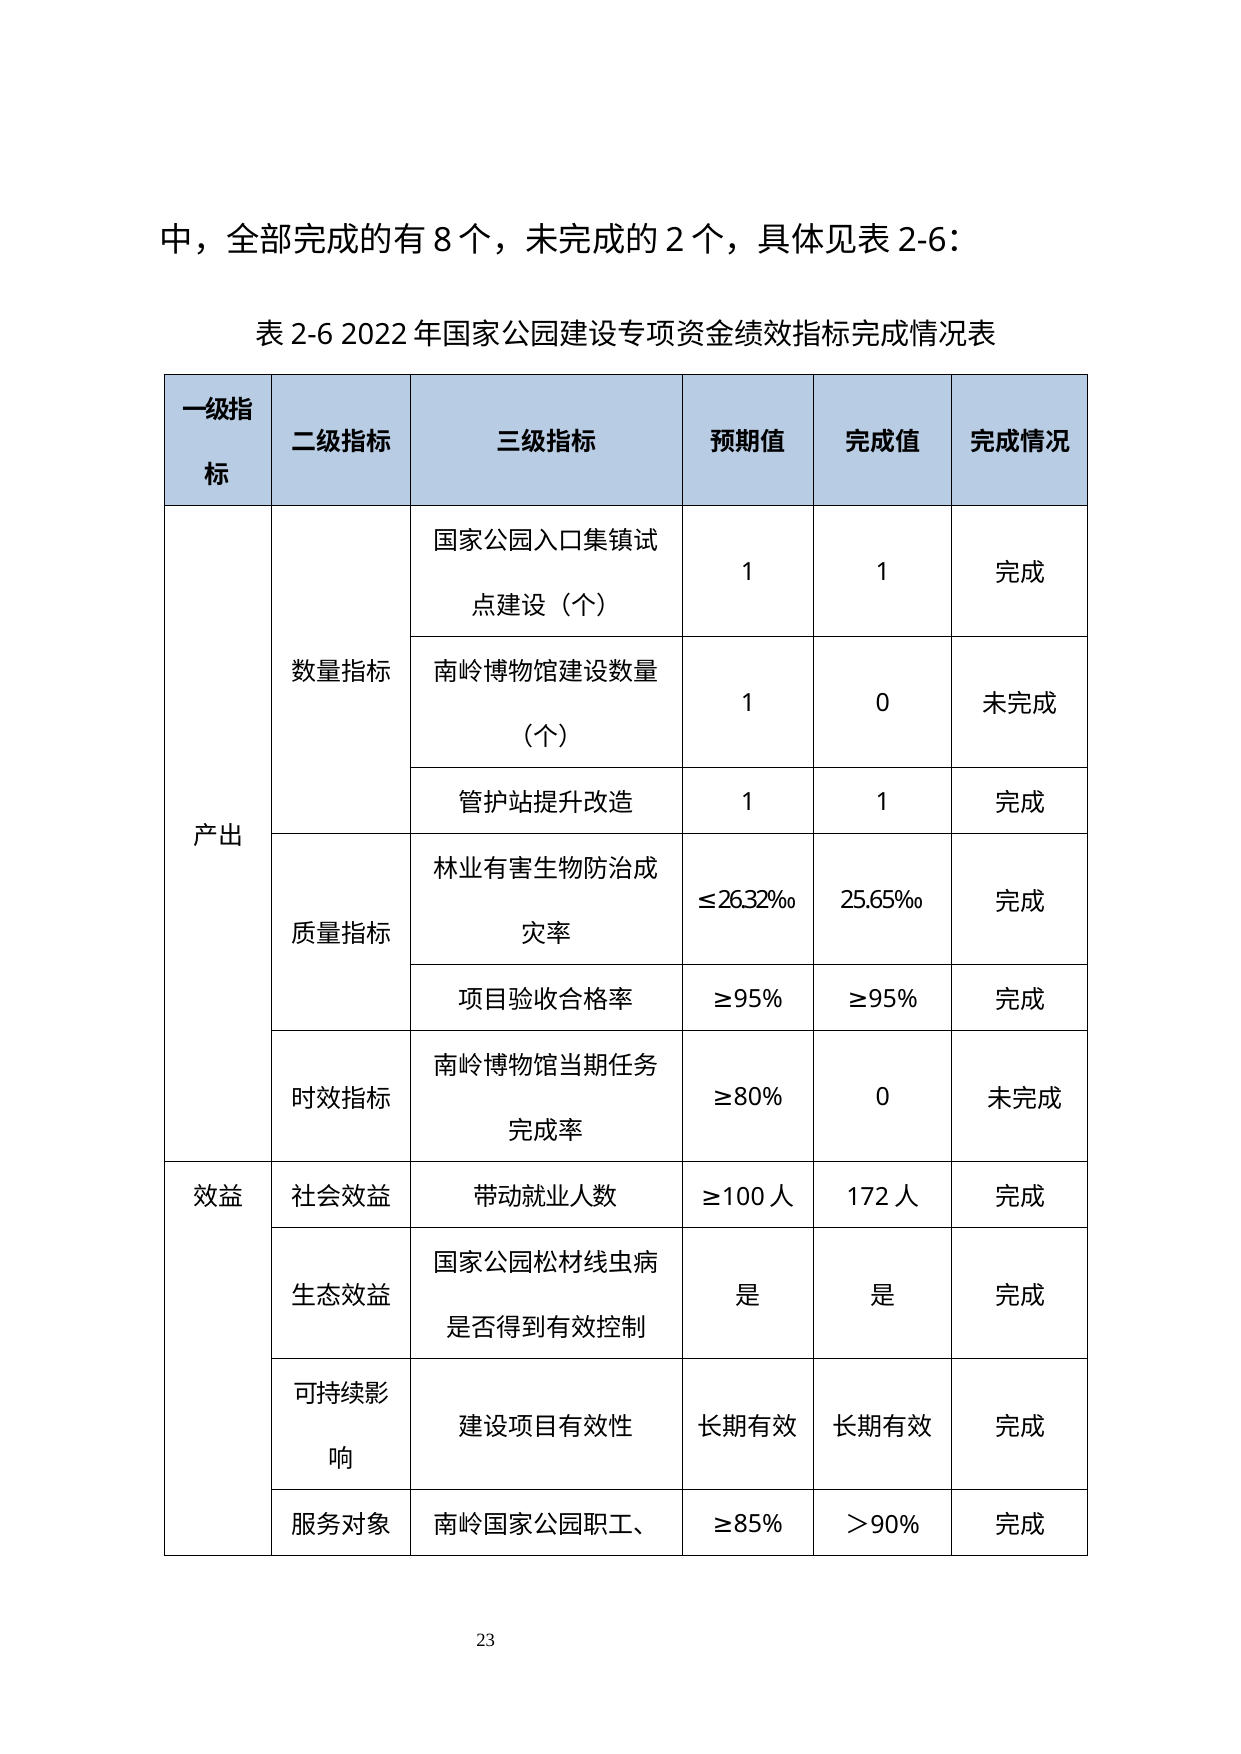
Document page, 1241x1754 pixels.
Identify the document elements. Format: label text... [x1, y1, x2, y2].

table_header 完成值 [814, 375, 951, 505]
table_cell 完成 [952, 506, 1087, 636]
table_header 预期值 [683, 375, 813, 505]
table_cell 南岭国家公园职工、周边群众满意度 [411, 1490, 682, 1555]
table_cell 产出 [165, 506, 271, 1161]
table_cell 国家公园入口集镇试点建设（个） [411, 506, 682, 636]
table_cell 建设项目有效性 [411, 1359, 682, 1489]
table_cell 长期有效 [814, 1359, 951, 1489]
table_cell 南岭博物馆当期任务完成率 [411, 1031, 682, 1161]
table_cell 1 [814, 506, 951, 636]
table_cell 数量指标 [272, 506, 410, 833]
table_cell 服务对象满意度 [272, 1490, 410, 1555]
table_cell 是 [814, 1228, 951, 1358]
table_cell ≥95% [683, 965, 813, 1030]
table_header 三级指标 [411, 375, 682, 505]
table_cell ≥85% [683, 1490, 813, 1555]
table_cell 完成 [952, 1490, 1087, 1555]
table_cell 社会效益 [272, 1162, 410, 1227]
table_cell 未完成 [952, 1031, 1087, 1161]
table_cell 25.65‰ [814, 834, 951, 964]
table_cell ≥95% [814, 965, 951, 1030]
table_cell 长期有效 [683, 1359, 813, 1489]
table_cell 是 [683, 1228, 813, 1358]
table_cell 效益 [165, 1162, 271, 1555]
table_cell 1 [683, 768, 813, 833]
table_cell 带动就业人数 [411, 1162, 682, 1227]
table_cell 管护站提升改造 [411, 768, 682, 833]
table_cell 1 [814, 768, 951, 833]
table_cell 完成 [952, 1228, 1087, 1358]
table_cell 生态效益 [272, 1228, 410, 1358]
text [159, 205, 1093, 270]
table_cell ＞90% [814, 1490, 951, 1555]
text 表2-6 2022年国家公园建设专项资金绩效指标完成情况表 [159, 310, 1093, 353]
table_cell ≥100人 [683, 1162, 813, 1227]
table_cell 未完成 [952, 637, 1087, 767]
table_cell 完成 [952, 1162, 1087, 1227]
table_cell 南岭博物馆建设数量（个） [411, 637, 682, 767]
table_cell ≤26.32‰ [683, 834, 813, 964]
table_header 二级指标 [272, 375, 410, 505]
table_header 完成情况 [952, 375, 1087, 505]
table_cell 0 [814, 637, 951, 767]
table_cell 质量指标 [272, 834, 410, 1030]
table_cell 国家公园松材线虫病是否得到有效控制 [411, 1228, 682, 1358]
table_cell 可持续影响 [272, 1359, 410, 1489]
table_cell 时效指标 [272, 1031, 410, 1161]
table_cell ≥80% [683, 1031, 813, 1161]
table_cell 1 [683, 506, 813, 636]
table_cell 完成 [952, 1359, 1087, 1489]
table_cell 172人 [814, 1162, 951, 1227]
table_cell 完成 [952, 965, 1087, 1030]
table_cell 1 [683, 637, 813, 767]
table_cell 林业有害生物防治成灾率 [411, 834, 682, 964]
table_cell 项目验收合格率 [411, 965, 682, 1030]
table_cell 完成 [952, 768, 1087, 833]
table_cell 0 [814, 1031, 951, 1161]
table_cell 完成 [952, 834, 1087, 964]
table_header 一级指标 [165, 375, 271, 505]
